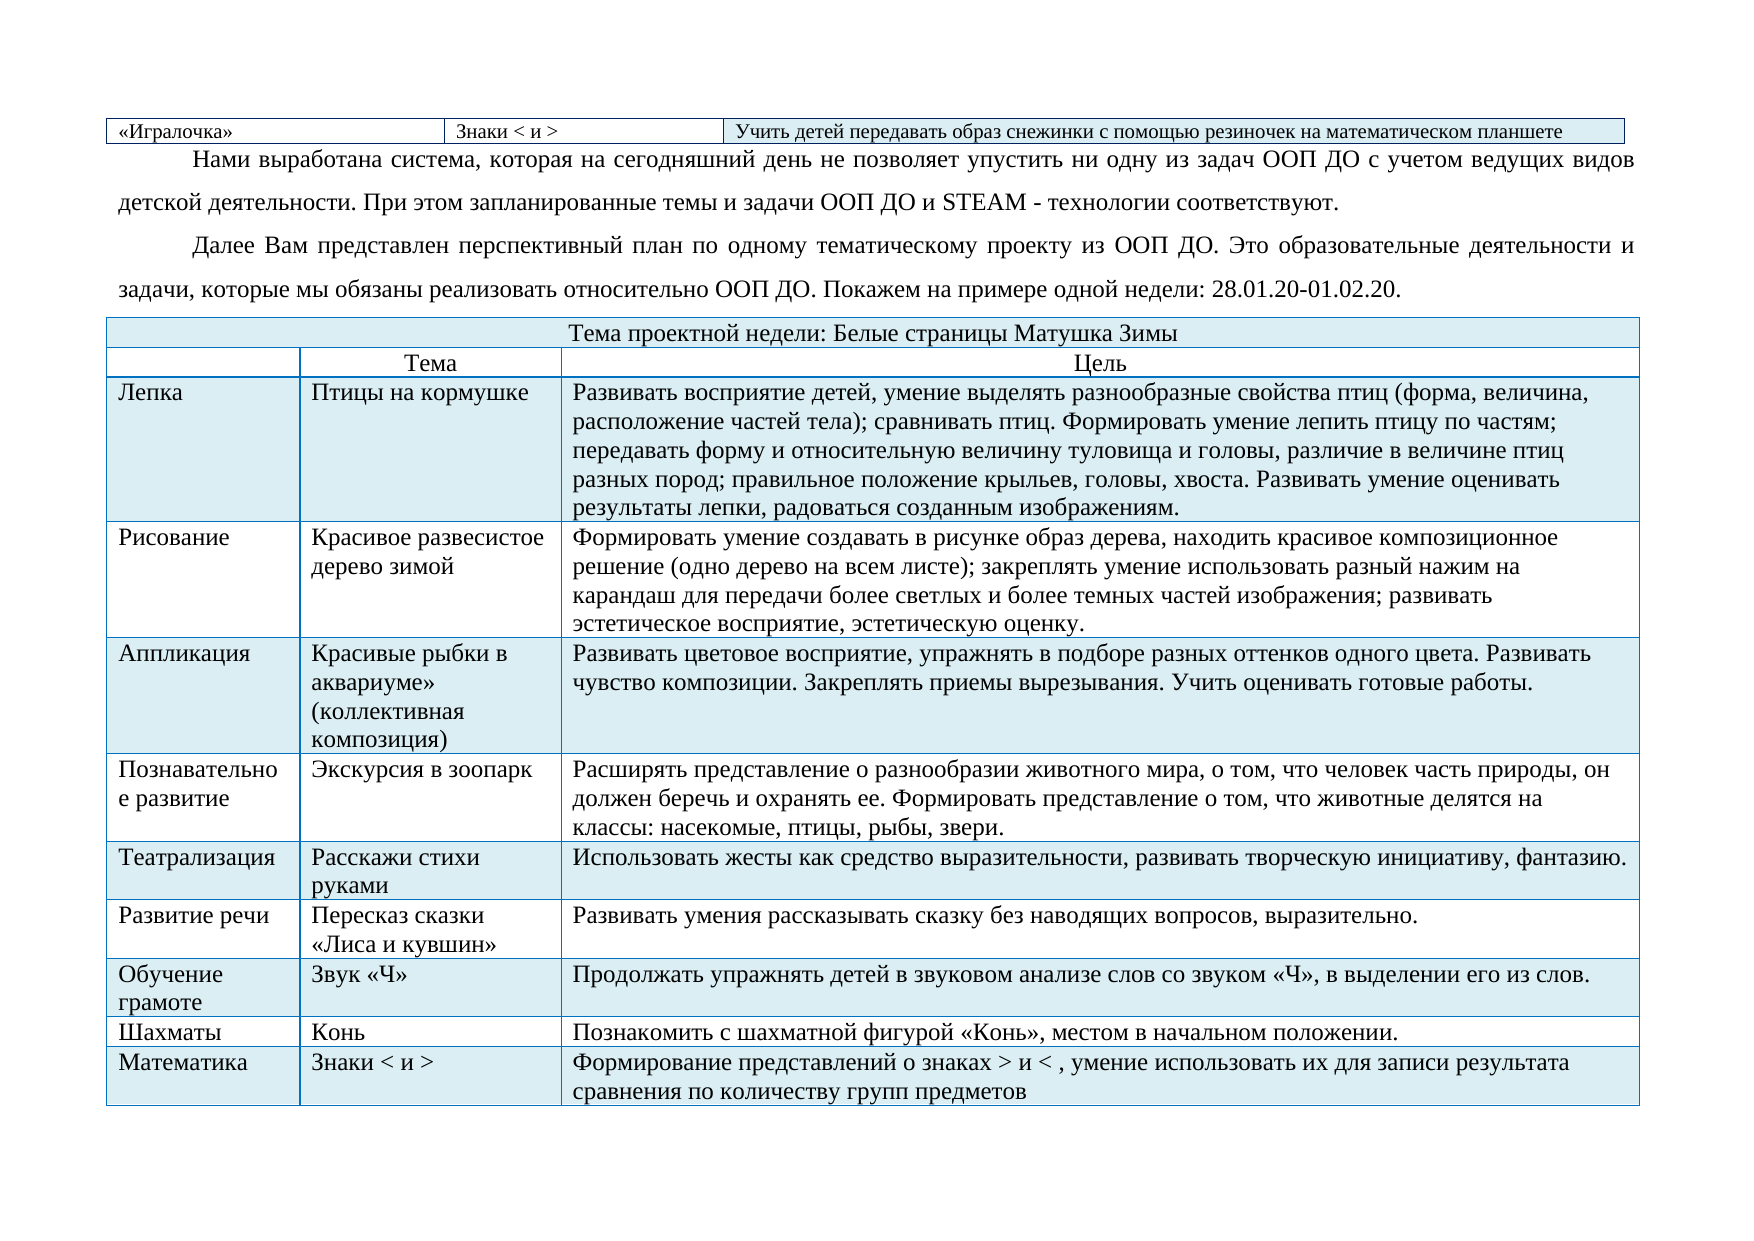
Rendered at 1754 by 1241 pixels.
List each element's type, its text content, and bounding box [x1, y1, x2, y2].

table_cell Развивать умения рассказывать сказку без наводящих вопросов, выразительно. [562, 900, 1639, 958]
table_cell Расширять представление о разнообразии животного мира, о том, что человек часть природы, он должен беречь и охранять ее. Формировать представление о том, что животные делятся на классы: насекомые, птицы, рыбы, звери. [562, 754, 1639, 841]
table_cell Математика [107, 1047, 299, 1104]
text Далее Вам представлен перспективный план по одному тематическому проекту из ООП ДО. Это образовательные деятельности и задачи, которые мы обязаны реализовать относительно ООП ДО. Покажем на примере одной недели: 28.01.20-01.02.20. [118, 231, 1636, 302]
table_cell Расскажи стихи руками [301, 842, 561, 899]
table_cell Познакомить с шахматной фигурой «Конь», местом в начальном положении. [562, 1017, 1639, 1046]
table_cell «Игралочка» [107, 119, 444, 143]
table_cell Знаки < и > [445, 119, 723, 143]
text Нами выработана система, которая на сегодняшний день не позволяет упустить ни одну из задач ООП ДО с учетом ведущих видов детской деятельности. При этом запланированные темы и задачи ООП ДО и STEAM - технологии соответствуют. [118, 144, 1636, 216]
table_cell Продолжать упражнять детей в звуковом анализе слов со звуком «Ч», в выделении его из слов. [562, 959, 1639, 1016]
table_header Тема проектной недели: Белые страницы Матушка Зимы [107, 318, 1639, 347]
table_cell Развивать восприятие детей, умение выделять разнообразные свойства птиц (форма, величина, расположение частей тела); сравнивать птиц. Формировать умение лепить птицу по частям; передавать форму и относительную величину туловища и головы, различие в величине птиц разных пород; правильное положение крыльев, головы, хвоста. Развивать умение оценивать результаты лепки, радоваться созданным изображениям. [562, 378, 1639, 521]
table_cell Познавательное развитие [107, 754, 299, 841]
table_cell Экскурсия в зоопарк [301, 754, 561, 841]
table_cell Тема [301, 348, 561, 376]
table_cell Пересказ сказки «Лиса и кувшин» [301, 900, 561, 958]
table_cell Обучение грамоте [107, 959, 299, 1016]
table_cell Использовать жесты как средство выразительности, развивать творческую инициативу, фантазию. [562, 842, 1639, 899]
table_cell Знаки < и > [301, 1047, 561, 1104]
table_cell Шахматы [107, 1017, 299, 1046]
table_cell Учить детей передавать образ снежинки с помощью резиночек на математическом планшете [724, 119, 1624, 143]
table_cell Звук «Ч» [301, 959, 561, 1016]
table_cell Формировать умение создавать в рисунке образ дерева, находить красивое композиционное решение (одно дерево на всем листе); закреплять умение использовать разный нажим на карандаш для передачи более светлых и более темных частей изображения; развивать эстетическое восприятие, эстетическую оценку. [562, 522, 1639, 637]
table_cell Цель [562, 348, 1639, 376]
table_cell Театрализация [107, 842, 299, 899]
table_cell [107, 348, 299, 376]
table_cell Красивое развесистое дерево зимой [301, 522, 561, 637]
table_cell Развивать цветовое восприятие, упражнять в подборе разных оттенков одного цвета. Развивать чувство композиции. Закреплять приемы вырезывания. Учить оценивать готовые работы. [562, 638, 1639, 753]
table_cell Конь [301, 1017, 561, 1046]
table_cell Птицы на кормушке [301, 378, 561, 521]
table_cell Формирование представлений о знаках > и < , умение использовать их для записи результата сравнения по количеству групп предметов [562, 1047, 1639, 1104]
table_cell Рисование [107, 522, 299, 637]
table_cell Лепка [107, 378, 299, 521]
table_cell Красивые рыбки в аквариуме» (коллективная композиция) [301, 638, 561, 753]
table_cell Развитие речи [107, 900, 299, 958]
table_cell Аппликация [107, 638, 299, 753]
